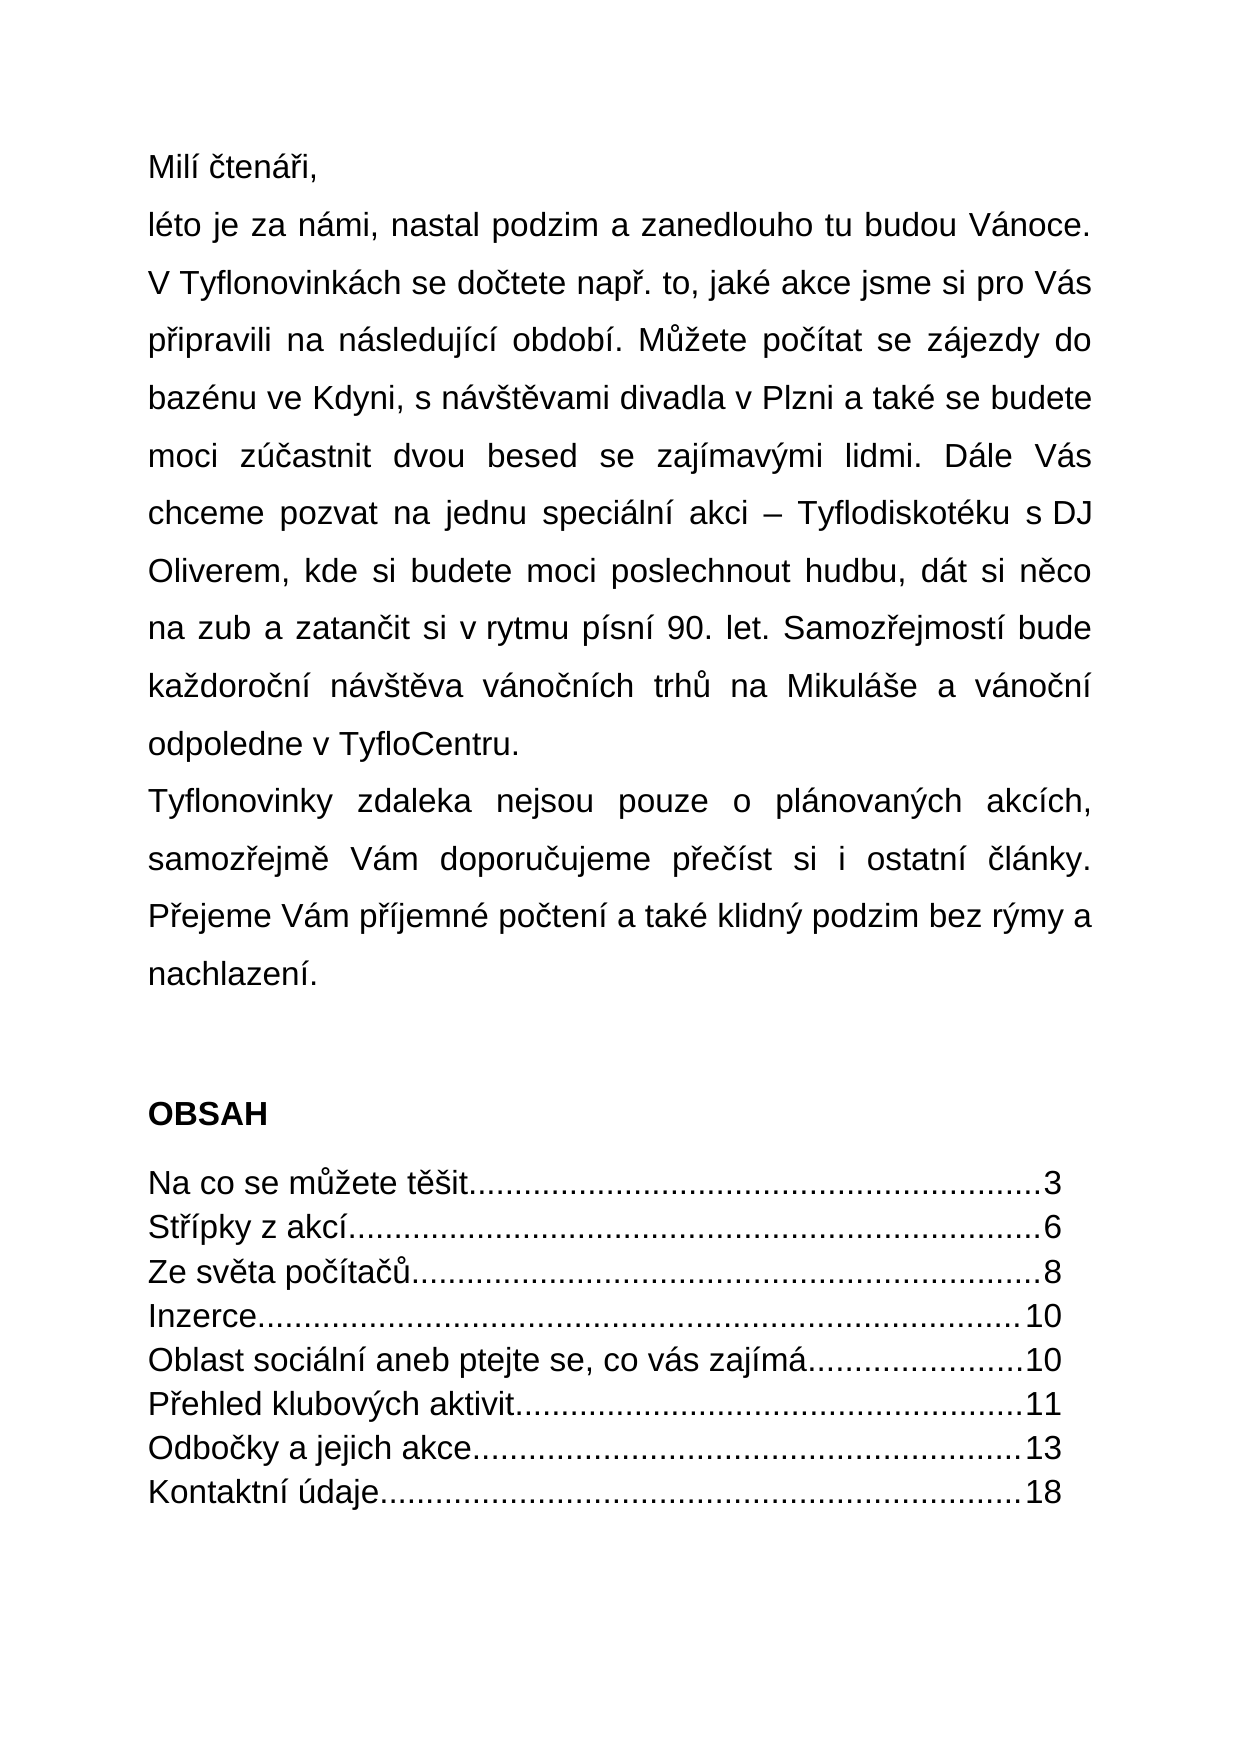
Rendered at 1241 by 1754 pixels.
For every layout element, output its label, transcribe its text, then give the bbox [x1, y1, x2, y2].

text Ze světa počítačů 8 [148, 1252, 1093, 1290]
text Milí čtenáři, [148, 148, 1093, 186]
text OBSAH [148, 1094, 1093, 1133]
text Tyflonovinky zdaleka nejsou pouze o plánovaných akcích, samozřejmě Vám doporučujeme přečíst si i ostatní články. Přejeme Vám příjemné počtení a také klidný podzim bez rýmy a nachlazení. [148, 781, 1093, 992]
text Na co se můžete těšit 3 [148, 1163, 1093, 1202]
text Oblast sociální aneb ptejte se, co vás zajímá 10 [148, 1340, 1093, 1378]
text Odbočky a jejich akce 13 [148, 1428, 1093, 1467]
text léto je za námi, nastal podzim a zanedlouho tu budou Vánoce. V Tyflonovinkách se dočtete např. to, jaké akce jsme si pro Vás připravili na následující období. Můžete počítat se zájezdy do bazénu ve Kdyni, s návštěvami divadla v Plzni a také se budete moci zúčastnit dvou besed se zajímavými lidmi. Dále Vás chceme pozvat na jednu speciální akci – Tyflodiskotéku s DJ Oliverem, kde si budete moci poslechnout hudbu, dát si něco na zub a zatančit si v rytmu písní 90. let. Samozřejmostí bude každoroční návštěva vánočních trhů na Mikuláše a vánoční odpoledne v TyfloCentru. [148, 205, 1093, 762]
text Střípky z akcí 6 [148, 1208, 1093, 1246]
text Přehled klubových aktivit 11 [148, 1384, 1093, 1423]
text Inzerce 10 [148, 1296, 1093, 1334]
text Kontaktní údaje 18 [148, 1473, 1093, 1511]
